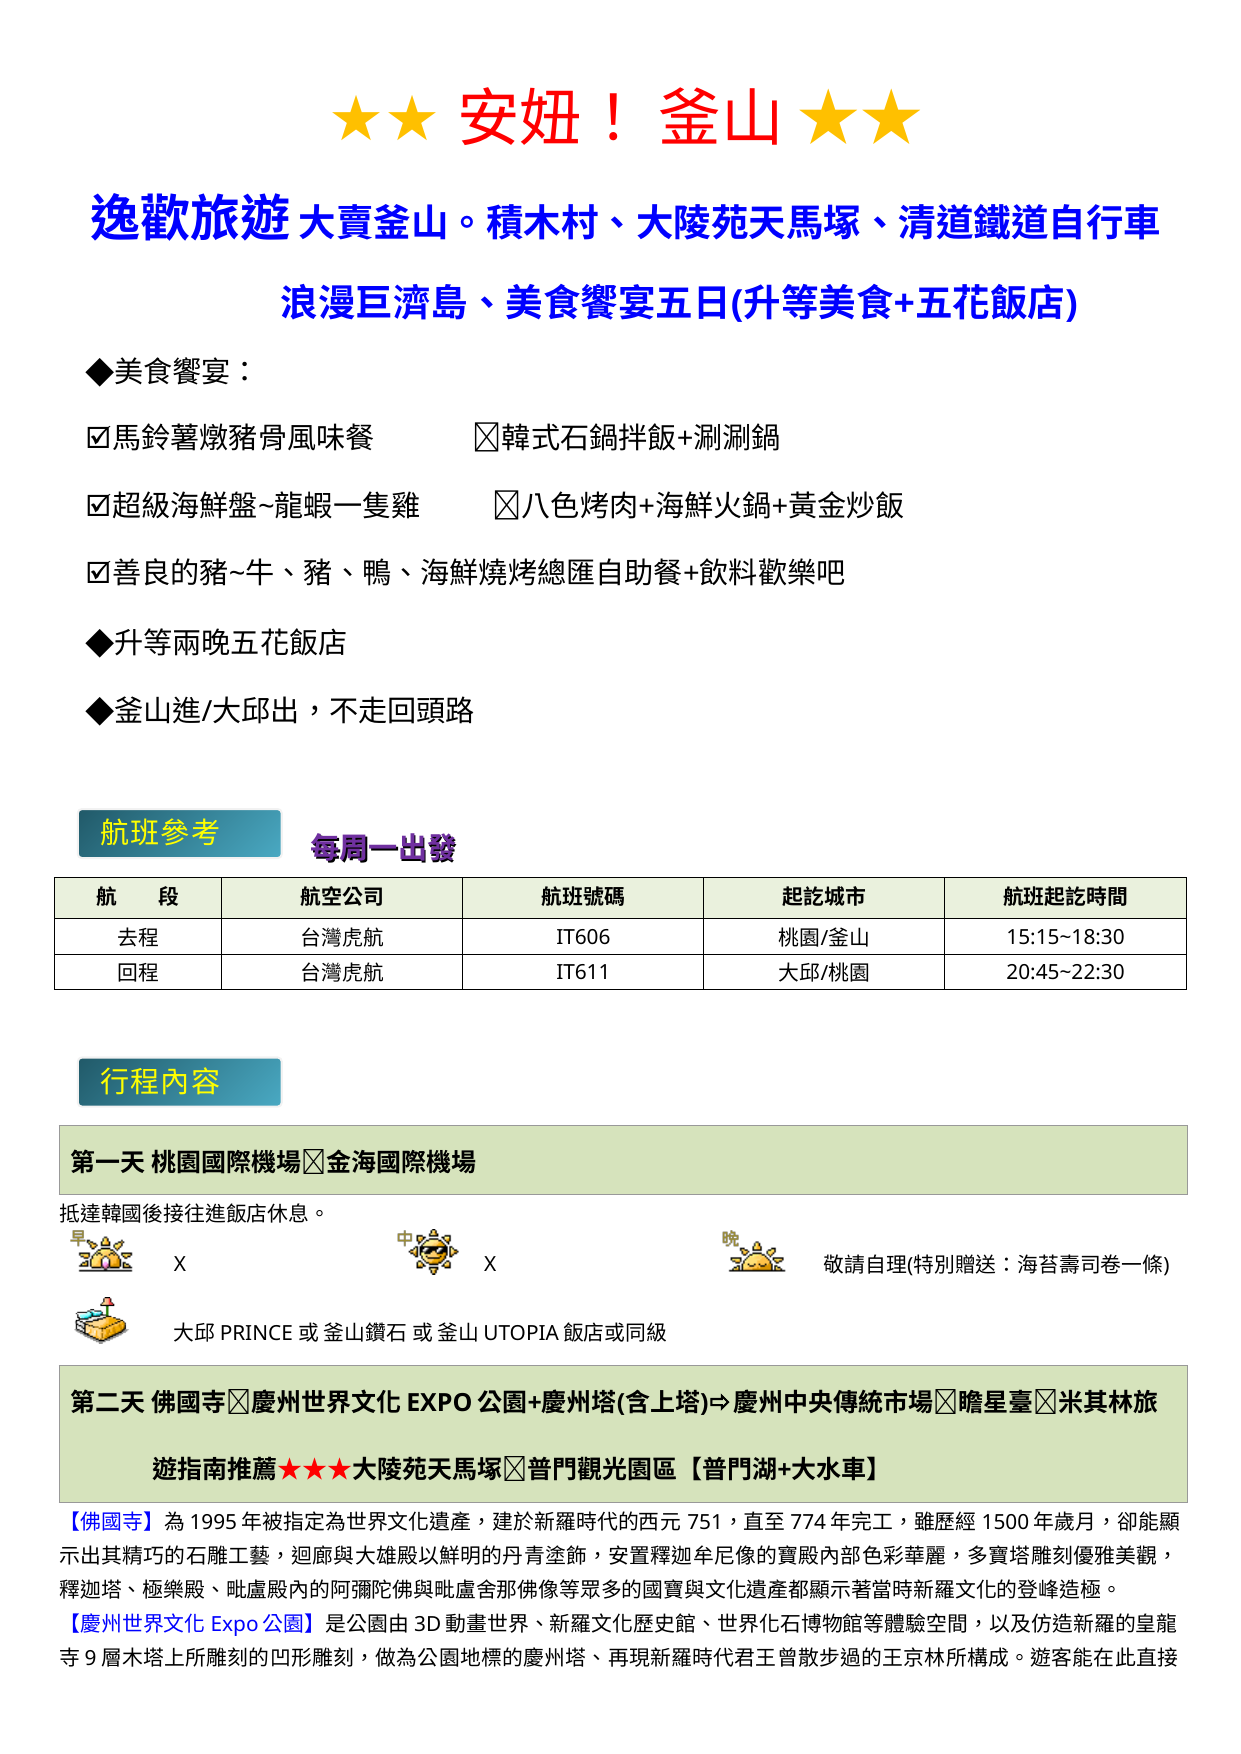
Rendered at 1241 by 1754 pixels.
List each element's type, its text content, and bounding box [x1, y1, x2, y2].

table_header ★★ 安妞！ 釜山 ★★ 逸歡旅遊 大賣釜山。積木村、大陵苑天馬塚、清道鐵道自行車 浪漫巨濟島、美食饗宴五日(升等美食+五花飯店) [74, 62, 1177, 334]
table_header 起訖城市 [704, 878, 944, 918]
table_cell 20:45~22:30 [945, 955, 1186, 988]
picture [70, 1297, 134, 1344]
picture [720, 1229, 787, 1275]
table_cell 大邱/桃園 [704, 955, 944, 988]
text 每周一出發 [59, 809, 1181, 877]
table_cell 桃園/釜山 [704, 919, 944, 953]
table_cell 台灣虎航 [222, 955, 462, 988]
table_header X [473, 1229, 709, 1297]
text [59, 1503, 1181, 1673]
table_header X [163, 1229, 384, 1297]
picture [395, 1229, 462, 1275]
table_cell 去程 [55, 919, 221, 953]
table_header 航 段 [55, 878, 221, 918]
table_cell 回程 [55, 955, 221, 988]
table_cell 15:15~18:30 [945, 919, 1186, 953]
table_header 航空公司 [222, 878, 462, 918]
table_header 第一天 桃園國際機場金海國際機場 [60, 1126, 1187, 1194]
text 抵達韓國後接往進飯店休息。 [59, 1195, 1181, 1229]
table_cell 台灣虎航 [222, 919, 462, 953]
table_cell [59, 1297, 162, 1365]
table_header [384, 1229, 473, 1297]
table_cell ◆美食饗宴： 馬鈴薯燉豬骨風味餐 韓式石鍋拌飯+涮涮鍋 超級海鮮盤~龍蝦一隻雞 八色烤肉+海鮮火鍋+黃金炒飯 善良的豬~牛、豬、鴨、海鮮燒烤總匯自助餐+飲料歡樂吧 ◆升等兩晚五花飯店 ◆釜山進/大邱出，不走回頭路 [74, 334, 1177, 741]
table_cell IT606 [463, 919, 703, 953]
table_header 敬請自理(特別贈送：海苔壽司卷一條) [812, 1229, 1189, 1297]
table_cell IT611 [463, 955, 703, 988]
table_header 第二天 佛國寺慶州世界文化EXPO公園+慶州塔(含上塔)慶州中央傳統市場瞻星臺米其林旅遊指南推薦★★★大陵苑天馬塚普門觀光園區【普門湖+大水車】 [60, 1366, 1187, 1502]
table_header 航班起訖時間 [945, 878, 1186, 918]
table_header [59, 1229, 162, 1297]
table_cell 大邱PRINCE 或 釜山鑽石 或 釜山UTOPIA飯店或同級 [163, 1297, 1189, 1365]
table_header [709, 1229, 812, 1297]
table_header 航班號碼 [463, 878, 703, 918]
picture [70, 1229, 137, 1275]
